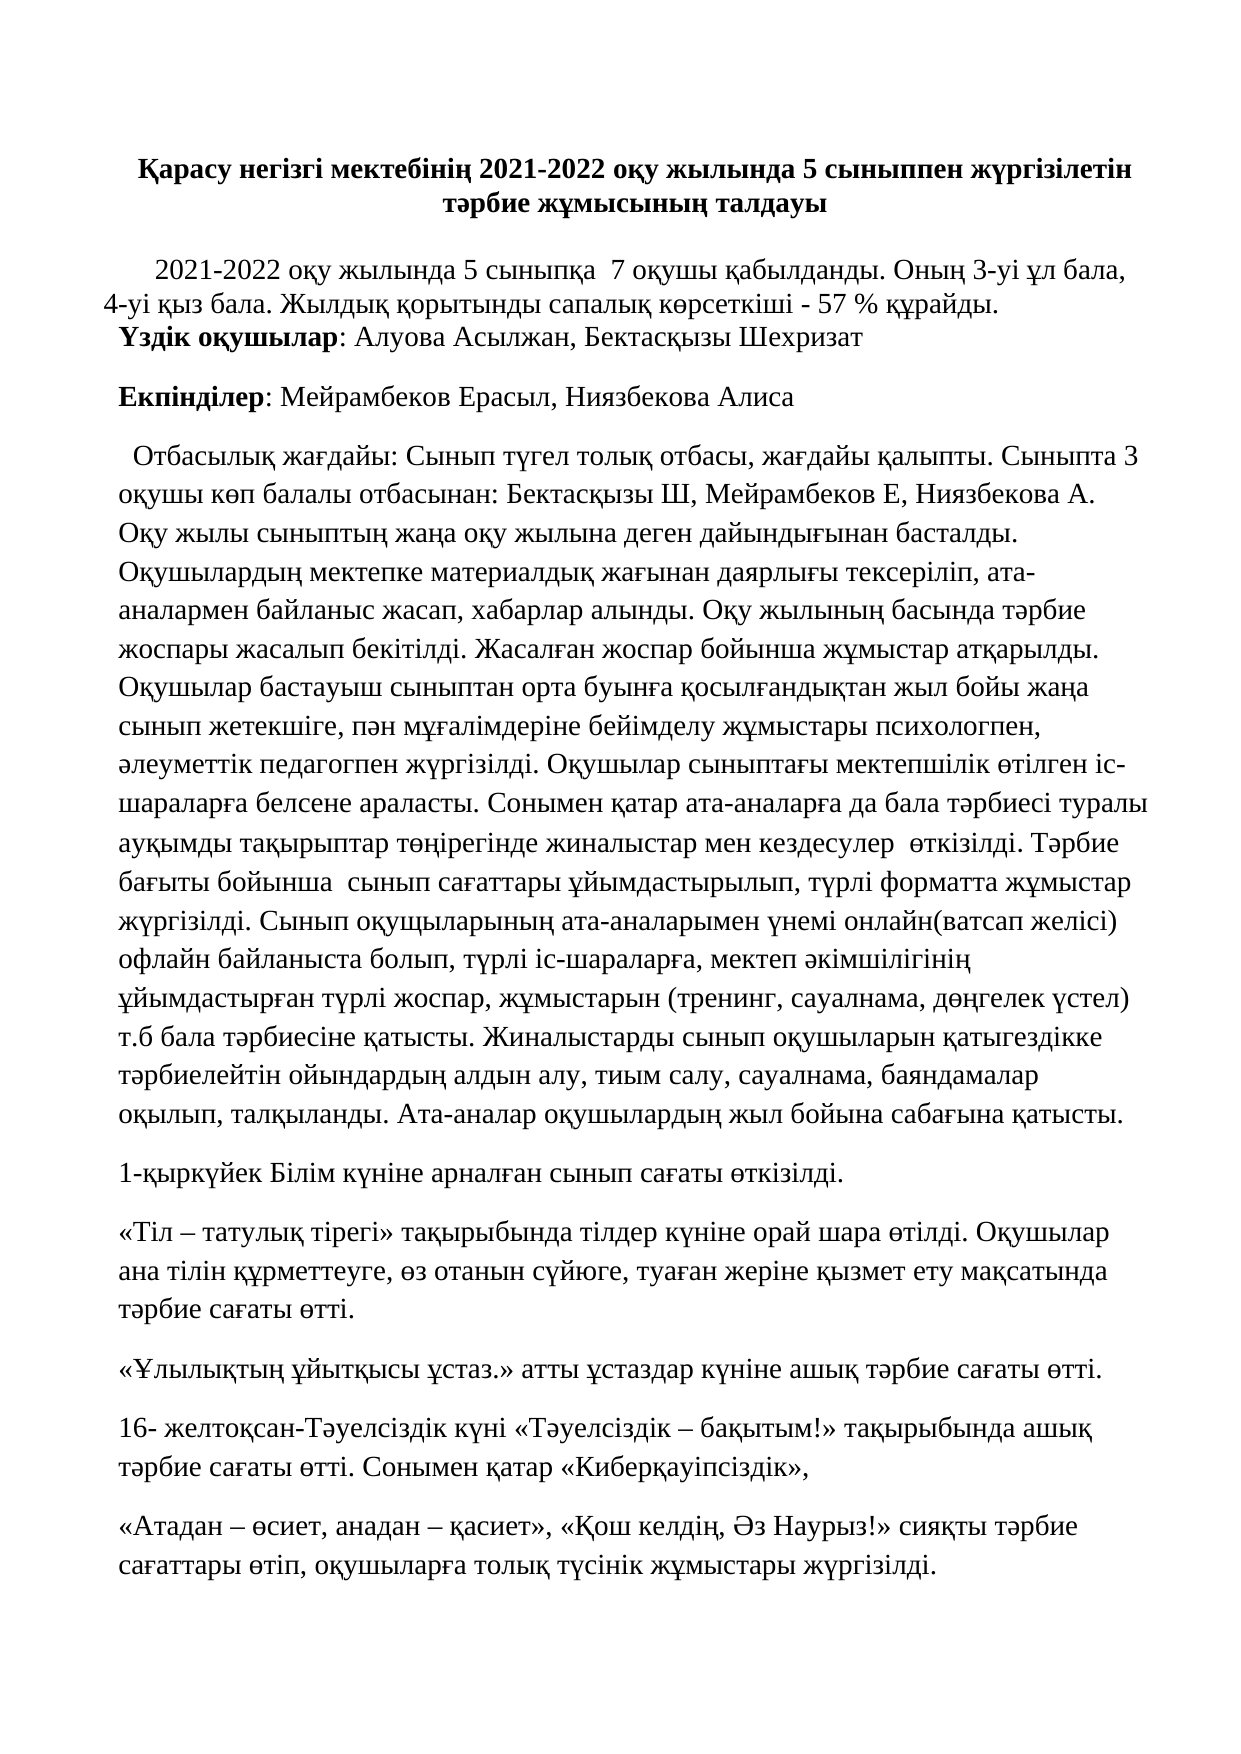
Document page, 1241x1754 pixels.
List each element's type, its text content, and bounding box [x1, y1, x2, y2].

text 16- желтоқсан-Тәуелсіздік күні «Тәуелсіздік – бақытым!» тақырыбында ашық тәрбие сағаты өтті. Сонымен қатар «Киберқауіпсіздік», [118, 1410, 1152, 1482]
text Екпінділер: Мейрамбеков Ерасыл, Ниязбекова Алиса [118, 379, 1152, 412]
text 1-қыркүйек Білім күніне арналған сынып сағаты өткізілді. [118, 1155, 1152, 1189]
text 2021-2022 оқу жылында 5 сыныпқа 7 оқушы қабылданды. Оның 3-уі ұл бала, 4-уі қыз бала. Жылдық қорытынды сапалық көрсеткіші - 57 % құрайды. [1000, 252, 1152, 319]
text 2021-2022 оқу жылында 5 сыныпқа 7 оқушы қабылданды. Оның 3-уі ұл бала, 4-уі қыз бала. Жылдық қорытынды сапалық көрсеткіші - 57 % құрайды. [103, 252, 485, 286]
text Отбасылық жағдайы: Сынып түгел толық отбасы, жағдайы қалыпты. Сыныпта 3 оқушы көп балалы отбасынан: Бектасқызы Ш, Мейрамбеков Е, Ниязбекова А. Оқу жылы сыныптың жаңа оқу жылына деген дайындығынан басталды. Оқушылардың мектепке материалдық жағынан даярлығы тексеріліп, ата-аналармен байланыс жасап, хабарлар алынды. Оқу жылының басында тәрбие жоспары жасалып бекітілді. Жасалған жоспар бойынша жұмыстар атқарылды. Оқушылар бастауыш сыныптан орта буынға қосылғандықтан жыл бойы жаңа сынып жетекшіге, пән мұғалімдеріне бейімделу жұмыстары психологпен, әлеуметтік педагогпен жүргізілді. Оқушылар сыныптағы мектепшілік өтілген іс-шараларға белсене араласты. Сонымен қатар ата-аналарға да бала тәрбиесі туралы ауқымды тақырыптар төңірегінде жиналыстар мен кездесулер өткізілді. Тәрбие бағыты бойынша сынып сағаттары ұйымдастырылып, түрлі форматта жұмыстар жүргізілді. Сынып оқущыларының ата-аналарымен үнемі онлайн(ватсап желісі) офлайн байланыста болып, түрлі іс-шараларға, мектеп әкімшілігінің ұйымдастырған түрлі жоспар, жұмыстарын (тренинг, сауалнама, дөңгелек үстел) т.б бала тәрбиесіне қатысты. Жиналыстарды сынып оқушыларын қатыгездікке тәрбиелейтін ойындардың алдын алу, тиым салу, сауалнама, баяндамалар оқылып, талқыланды. Ата-аналар оқушылардың жыл бойына сабағына қатысты. [118, 438, 1152, 1129]
text Үздік оқушылар: Алуова Асылжан, Бектасқызы Шехризат [118, 319, 1152, 353]
text «Атадан – өсиет, анадан – қасиет», «Қош келдің, Әз Наурыз!» сияқты тәрбие сағаттары өтіп, оқушыларға толық түсінік жұмыстары жүргізілді. [118, 1508, 1152, 1580]
text «Тіл – татулық тірегі» тақырыбында тілдер күніне орай шара өтілді. Оқушылар ана тілін құрметтеуге, өз отанын сүйюге, туаған жеріне қызмет ету мақсатында тәрбие сағаты өтті. [118, 1214, 1152, 1325]
text «Ұлылықтың ұйытқысы ұстаз.» атты ұстаздар күніне ашық тәрбие сағаты өтті. [118, 1351, 1152, 1384]
text тәрбие жұмысының талдауы [118, 185, 1152, 219]
text Қарасу негізгі мектебінің 2021-2022 оқу жылында 5 сыныппен жүргізілетін [118, 152, 1152, 185]
